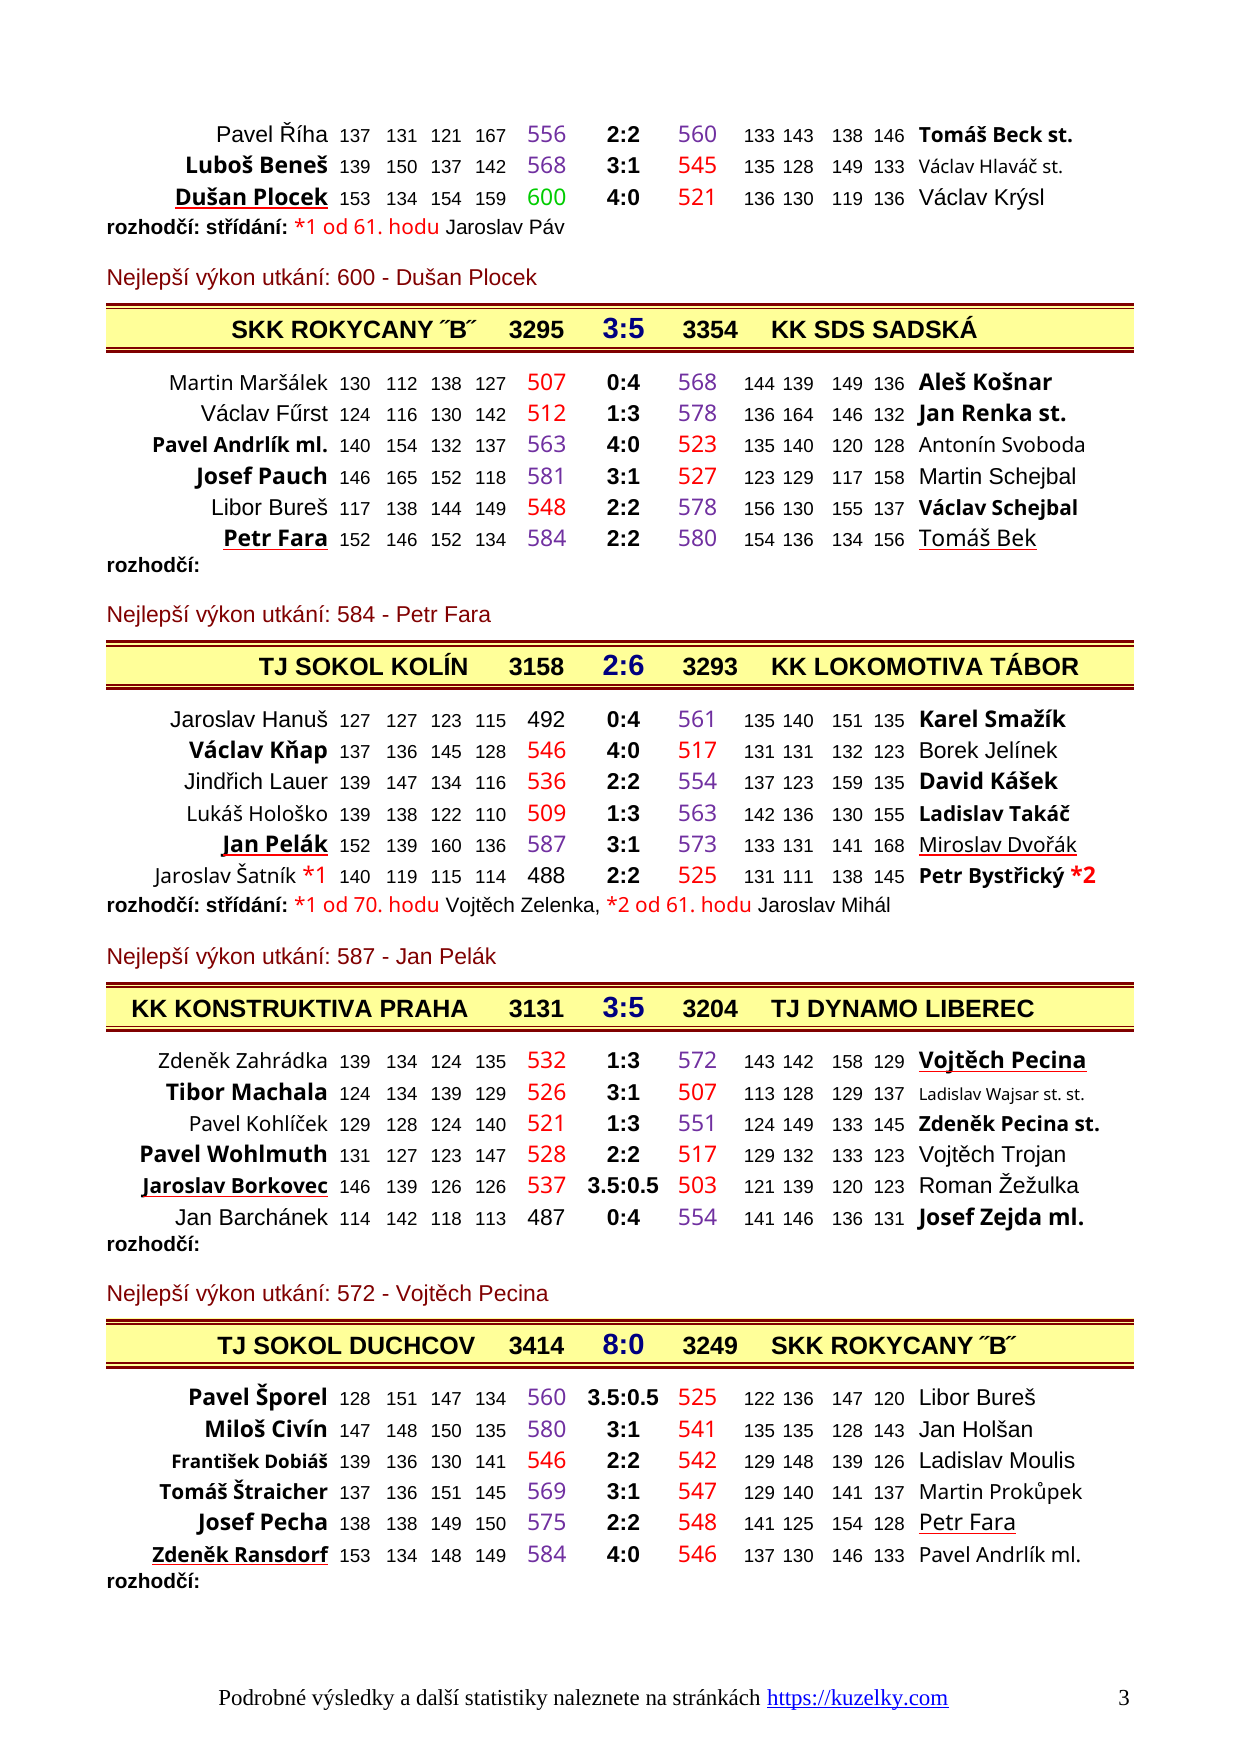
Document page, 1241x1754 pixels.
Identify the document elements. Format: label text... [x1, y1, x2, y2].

text Pavel Šporel 128 151 147 134 560 3.5:0.5 525 122 136 147 120 Libor Bureš [106, 1381, 1134, 1412]
text Pavel Wohlmuth 131 127 123 147 528 2:2 517 129 132 133 123 Vojtěch Trojan [106, 1138, 1134, 1169]
text Miloš Civín 147 148 150 135 580 3:1 541 135 135 128 143 Jan Holšan [106, 1412, 1134, 1444]
text Pavel Kohlíček 129 128 124 140 521 1:3 551 124 149 133 145 Zdeněk Pecina st. [106, 1107, 1134, 1138]
text Nejlepší výkon utkání: 584 - Petr Fara [106, 601, 1134, 628]
text Jaroslav Borkovec 146 139 126 126 537 3.5:0.5 503 121 139 120 123 Roman Žežulka [106, 1169, 1134, 1201]
text Zdeněk Zahrádka 139 134 124 135 532 1:3 572 143 142 158 129 Vojtěch Pecina [106, 1044, 1134, 1076]
text Lukáš Hološko 139 138 122 110 509 1:3 563 142 136 130 155 Ladislav Takáč [106, 797, 1134, 828]
text Jaroslav Hanuš 127 127 123 115 492 0:4 561 135 140 151 135 Karel Smažík [106, 703, 1134, 734]
text rozhodčí: [106, 1232, 1134, 1256]
text Jan Barchánek 114 142 118 113 487 0:4 554 141 146 136 131 Josef Zejda ml. [106, 1201, 1134, 1232]
text Libor Bureš 117 138 144 149 548 2:2 578 156 130 155 137 Václav Schejbal [106, 491, 1134, 522]
text Josef Pecha 138 138 149 150 575 2:2 548 141 125 154 128 Petr Fara [106, 1506, 1134, 1537]
text Václav Fűrst 124 116 130 142 512 1:3 578 136 164 146 132 Jan Renka st. [106, 397, 1134, 428]
text rozhodčí: [106, 553, 1134, 577]
text František Dobiáš 139 136 130 141 546 2:2 542 129 148 139 126 Ladislav Moulis [106, 1444, 1134, 1475]
text TJ Sokol Duchcov 3414 8:0 3249 SKK Rokycany ˝B˝ [106, 1325, 1134, 1362]
text TJ Sokol Kolín 3158 2:6 3293 KK Lokomotiva Tábor [106, 647, 1134, 684]
text Tomáš Štraicher 137 136 151 145 569 3:1 547 129 140 141 137 Martin Prokůpek [106, 1475, 1134, 1506]
text Zdeněk Ransdorf 153 134 148 149 584 4:0 546 137 130 146 133 Pavel Andrlík ml. [106, 1537, 1134, 1569]
text Tibor Machala 124 134 139 129 526 3:1 507 113 128 129 137 Ladislav Wajsar st. st. [106, 1076, 1134, 1107]
text Dušan Plocek 153 134 154 159 600 4:0 521 136 130 119 136 Václav Krýsl [106, 181, 1134, 212]
text Nejlepší výkon utkání: 572 - Vojtěch Pecina [106, 1280, 1134, 1306]
text Jan Pelák 152 139 160 136 587 3:1 573 133 131 141 168 Miroslav Dvořák [106, 828, 1134, 859]
text Josef Pauch 146 165 152 118 581 3:1 527 123 129 117 158 Martin Schejbal [106, 459, 1134, 491]
text SKK Rokycany ˝B˝ 3295 3:5 3354 KK SDS Sadská [106, 309, 1134, 347]
text rozhodčí: střídání: *1 od 70. hodu Vojtěch Zelenka, *2 od 61. hodu Jaroslav Mihál [106, 890, 1134, 919]
text Pavel Říha 137 131 121 167 556 2:2 560 133 143 138 146 Tomáš Beck st. [106, 118, 1134, 149]
text Jaroslav Šatník *1 140 119 115 114 488 2:2 525 131 111 138 145 Petr Bystřický *2 [106, 859, 1134, 890]
text Václav Kňap 137 136 145 128 546 4:0 517 131 131 132 123 Borek Jelínek [106, 734, 1134, 765]
text Luboš Beneš 139 150 137 142 568 3:1 545 135 128 149 133 Václav Hlaváč st. [106, 149, 1134, 181]
text rozhodčí: střídání: *1 od 61. hodu Jaroslav Páv [106, 212, 1134, 240]
text rozhodčí: [106, 1569, 1134, 1593]
text Pavel Andrlík ml. 140 154 132 137 563 4:0 523 135 140 120 128 Antonín Svoboda [106, 428, 1134, 459]
text KK Konstruktiva Praha 3131 3:5 3204 TJ Dynamo Liberec [106, 988, 1134, 1026]
text Petr Fara 152 146 152 134 584 2:2 580 154 136 134 156 Tomáš Bek [106, 522, 1134, 553]
text Nejlepší výkon utkání: 587 - Jan Pelák [106, 943, 1134, 969]
text Martin Maršálek 130 112 138 127 507 0:4 568 144 139 149 136 Aleš Košnar [106, 366, 1134, 397]
text Nejlepší výkon utkání: 600 - Dušan Plocek [106, 264, 1134, 291]
text Jindřich Lauer 139 147 134 116 536 2:2 554 137 123 159 135 David Kášek [106, 765, 1134, 797]
